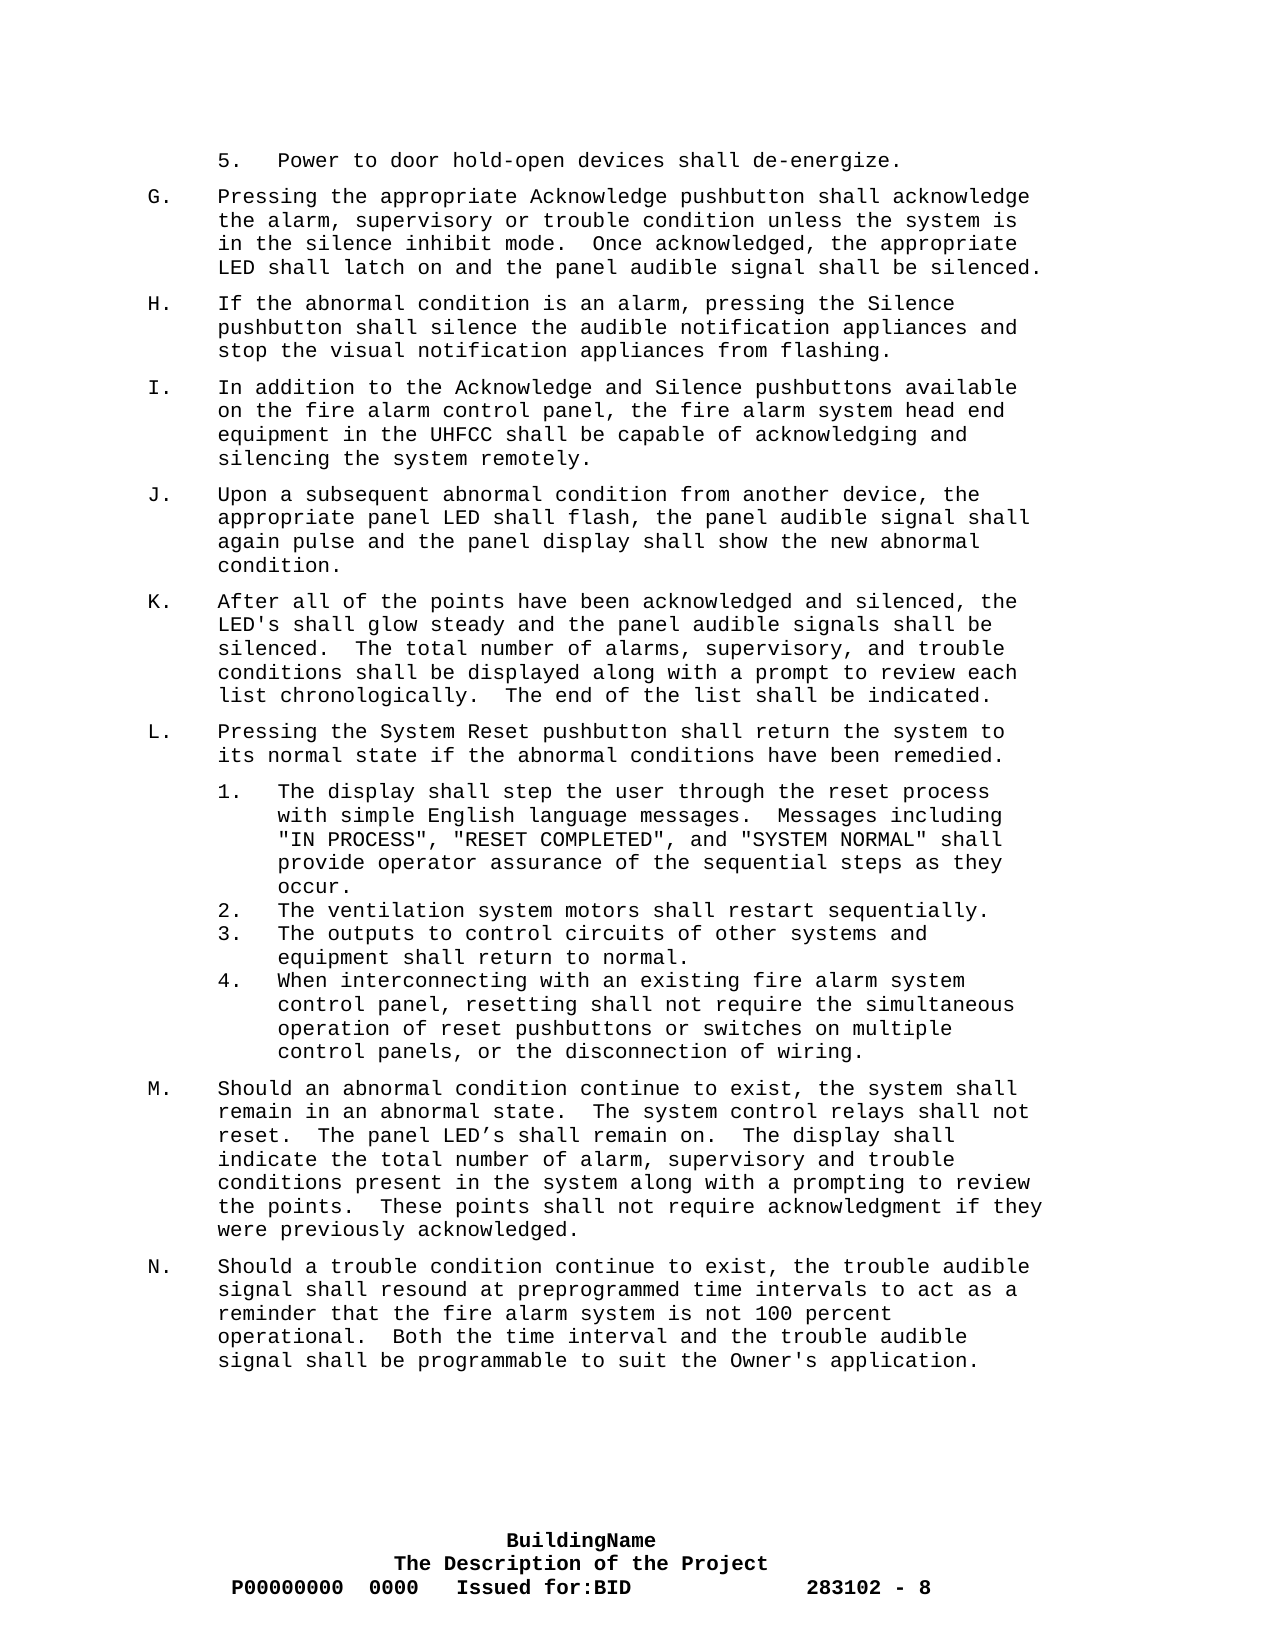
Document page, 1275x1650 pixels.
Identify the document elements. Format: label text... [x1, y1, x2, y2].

text The outputs to control circuits of other systems and equipment shall return to normal. [217, 923, 1050, 971]
text Pressing the System Reset pushbutton shall return the system to its normal state if the abnormal conditions have been remedied. [172, 722, 1050, 769]
text The display shall step the user through the reset process with simple English language messages. Messages including "IN PROCESS", "RESET COMPLETED", and "SYSTEM NORMAL" shall provide operator assurance of the sequential steps as they occur. [217, 781, 1050, 899]
text If the abnormal condition is an alarm, pressing the Silence pushbutton shall silence the audible notification appliances and stop the visual notification appliances from flashing. [172, 293, 1050, 364]
text Pressing the appropriate Acknowledge pushbutton shall acknowledge the alarm, supervisory or trouble condition unless the system is in the silence inhibit mode. Once acknowledged, the appropriate LED shall latch on and the panel audible signal shall be silenced. [172, 186, 1050, 281]
text Should an abnormal condition continue to exist, the system shall remain in an abnormal state. The system control relays shall not reset. The panel LED’s shall remain on. The display shall indicate the total number of alarm, supervisory and trouble conditions present in the system along with a prompting to review the points. These points shall not require acknowledgment if they were previously acknowledged. [172, 1078, 1050, 1243]
text Upon a subsequent abnormal condition from another device, the appropriate panel LED shall flash, the panel audible signal shall again pulse and the panel display shall show the new abnormal condition. [172, 484, 1050, 578]
text The ventilation system motors shall restart sequentially. [217, 899, 1050, 923]
text After all of the points have been acknowledged and silenced, the LED's shall glow steady and the panel audible signals shall be silenced. The total number of alarms, supervisory, and trouble conditions shall be displayed along with a prompt to review each list chronologically. The end of the list shall be indicated. [172, 591, 1050, 709]
text In addition to the Acknowledge and Silence pushbuttons available on the fire alarm control panel, the fire alarm system head end equipment in the UHFCC shall be capable of acknowledging and silencing the system remotely. [172, 377, 1050, 471]
text Should a trouble condition continue to exist, the trouble audible signal shall resound at preprogrammed time intervals to act as a reminder that the fire alarm system is not 100 percent operational. Both the time interval and the trouble audible signal shall be programmable to suit the Owner's application. [172, 1256, 1050, 1374]
text When interconnecting with an existing fire alarm system control panel, resetting shall not require the simultaneous operation of reset pushbuttons or switches on multiple control panels, or the disconnection of wiring. [217, 971, 1050, 1065]
text Power to door hold-open devices shall de-energize. [217, 150, 1050, 174]
